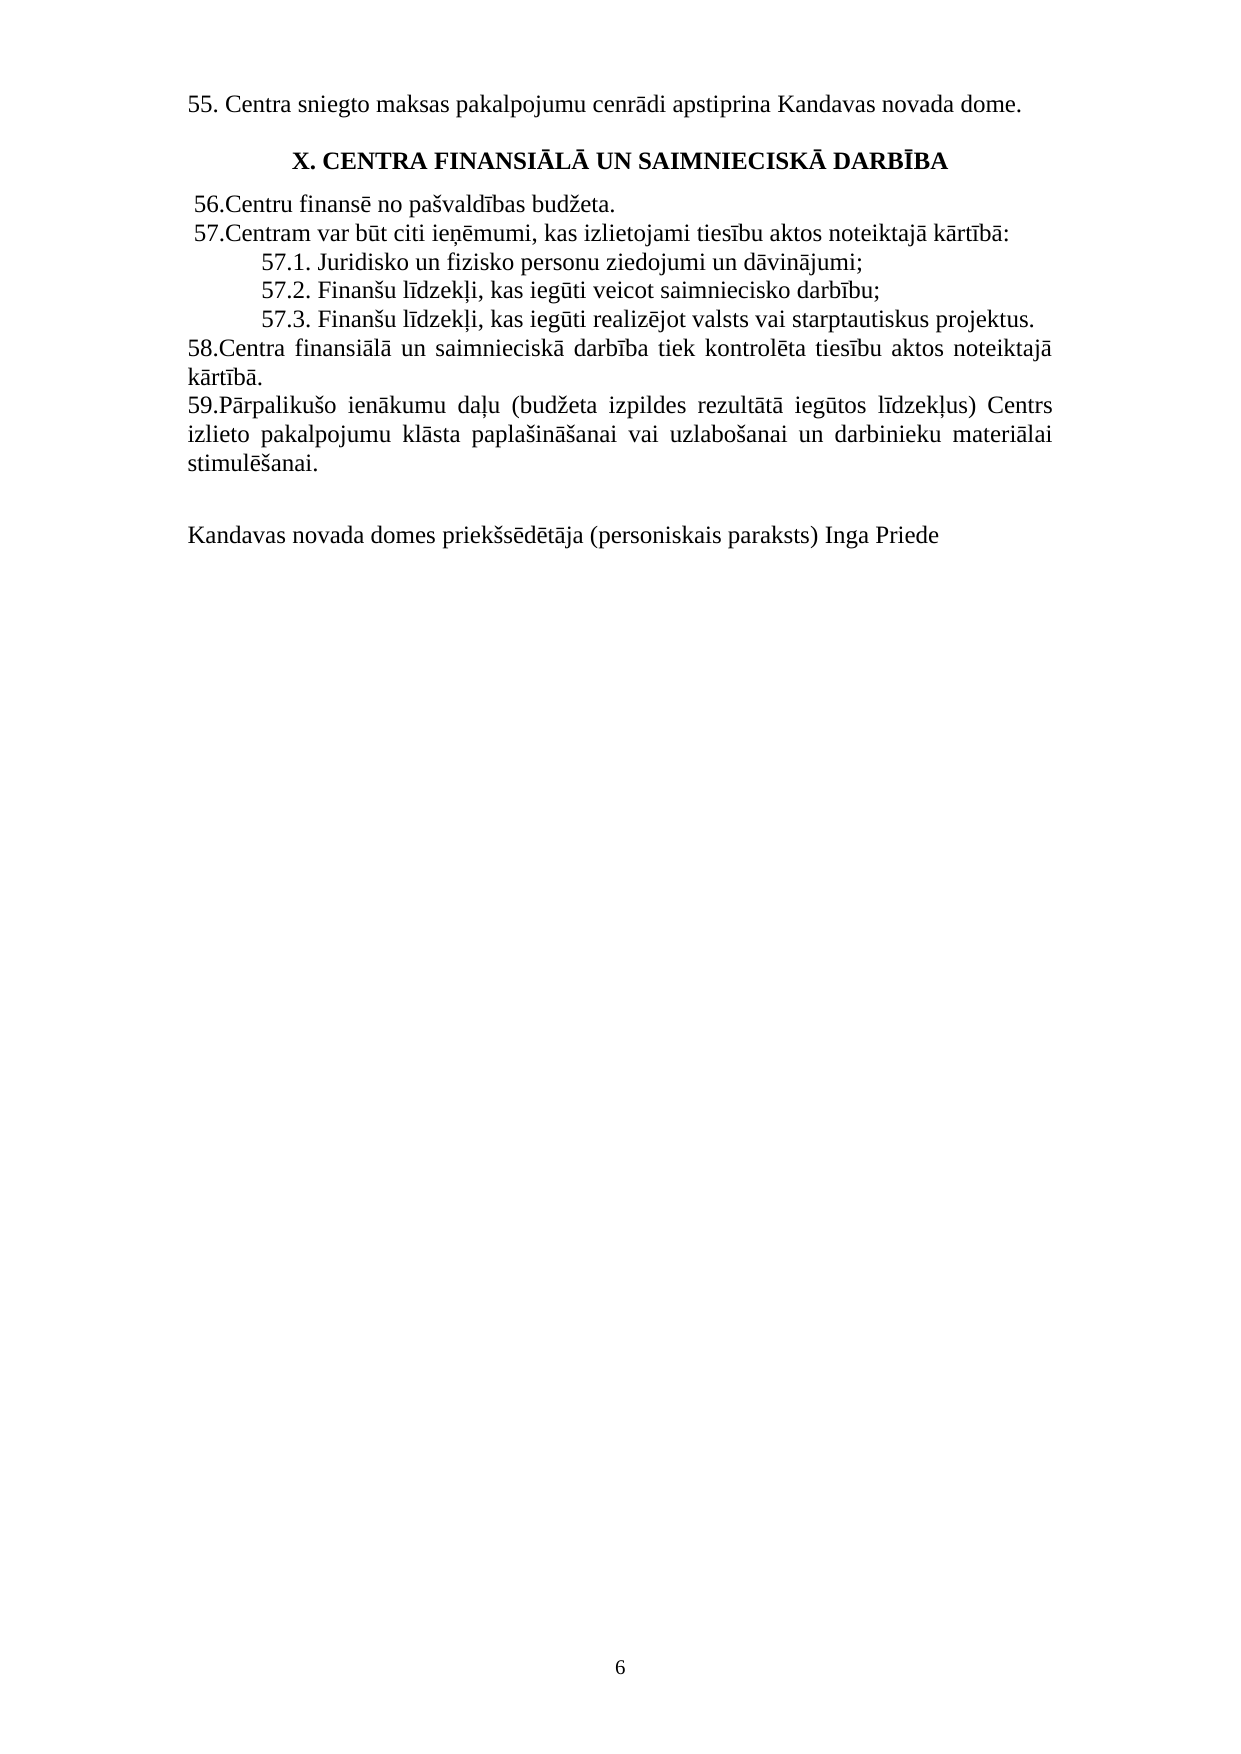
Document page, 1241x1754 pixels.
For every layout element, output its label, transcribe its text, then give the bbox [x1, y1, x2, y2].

text 59.Pārpalikušo ienākumu daļu (budžeta izpildes rezultātā iegūtos līdzekļus) Centrs izlieto pakalpojumu klāsta paplašināšanai vai uzlabošanai un darbinieku materiālai stimulēšanai. [187, 391, 1053, 477]
text 57.3. Finanšu līdzekļi, kas iegūti realizējot valsts vai starptautiskus projektus. [261, 304, 1053, 333]
text 56.Centru finansē no pašvaldības budžeta. [187, 189, 1053, 218]
text 55. Centra sniegto maksas pakalpojumu cenrādi apstiprina Kandavas novada dome. [187, 89, 1053, 117]
text X. CENTRA FINANSIĀLĀ UN SAIMNIECISKĀ DARBĪBA [187, 146, 1053, 175]
text Kandavas novada domes priekšsēdētāja (personiskais paraksts) Inga Priede [187, 520, 1053, 549]
text 57.Centram var būt citi ieņēmumi, kas izlietojami tiesību aktos noteiktajā kārtībā: [187, 218, 1053, 247]
text 57.1. Juridisko un fizisko personu ziedojumi un dāvinājumi; [261, 247, 1053, 276]
text 58.Centra finansiālā un saimnieciskā darbība tiek kontrolēta tiesību aktos noteiktajā kārtībā. [187, 333, 1053, 391]
text 57.2. Finanšu līdzekļi, kas iegūti veicot saimniecisko darbību; [261, 276, 1053, 304]
